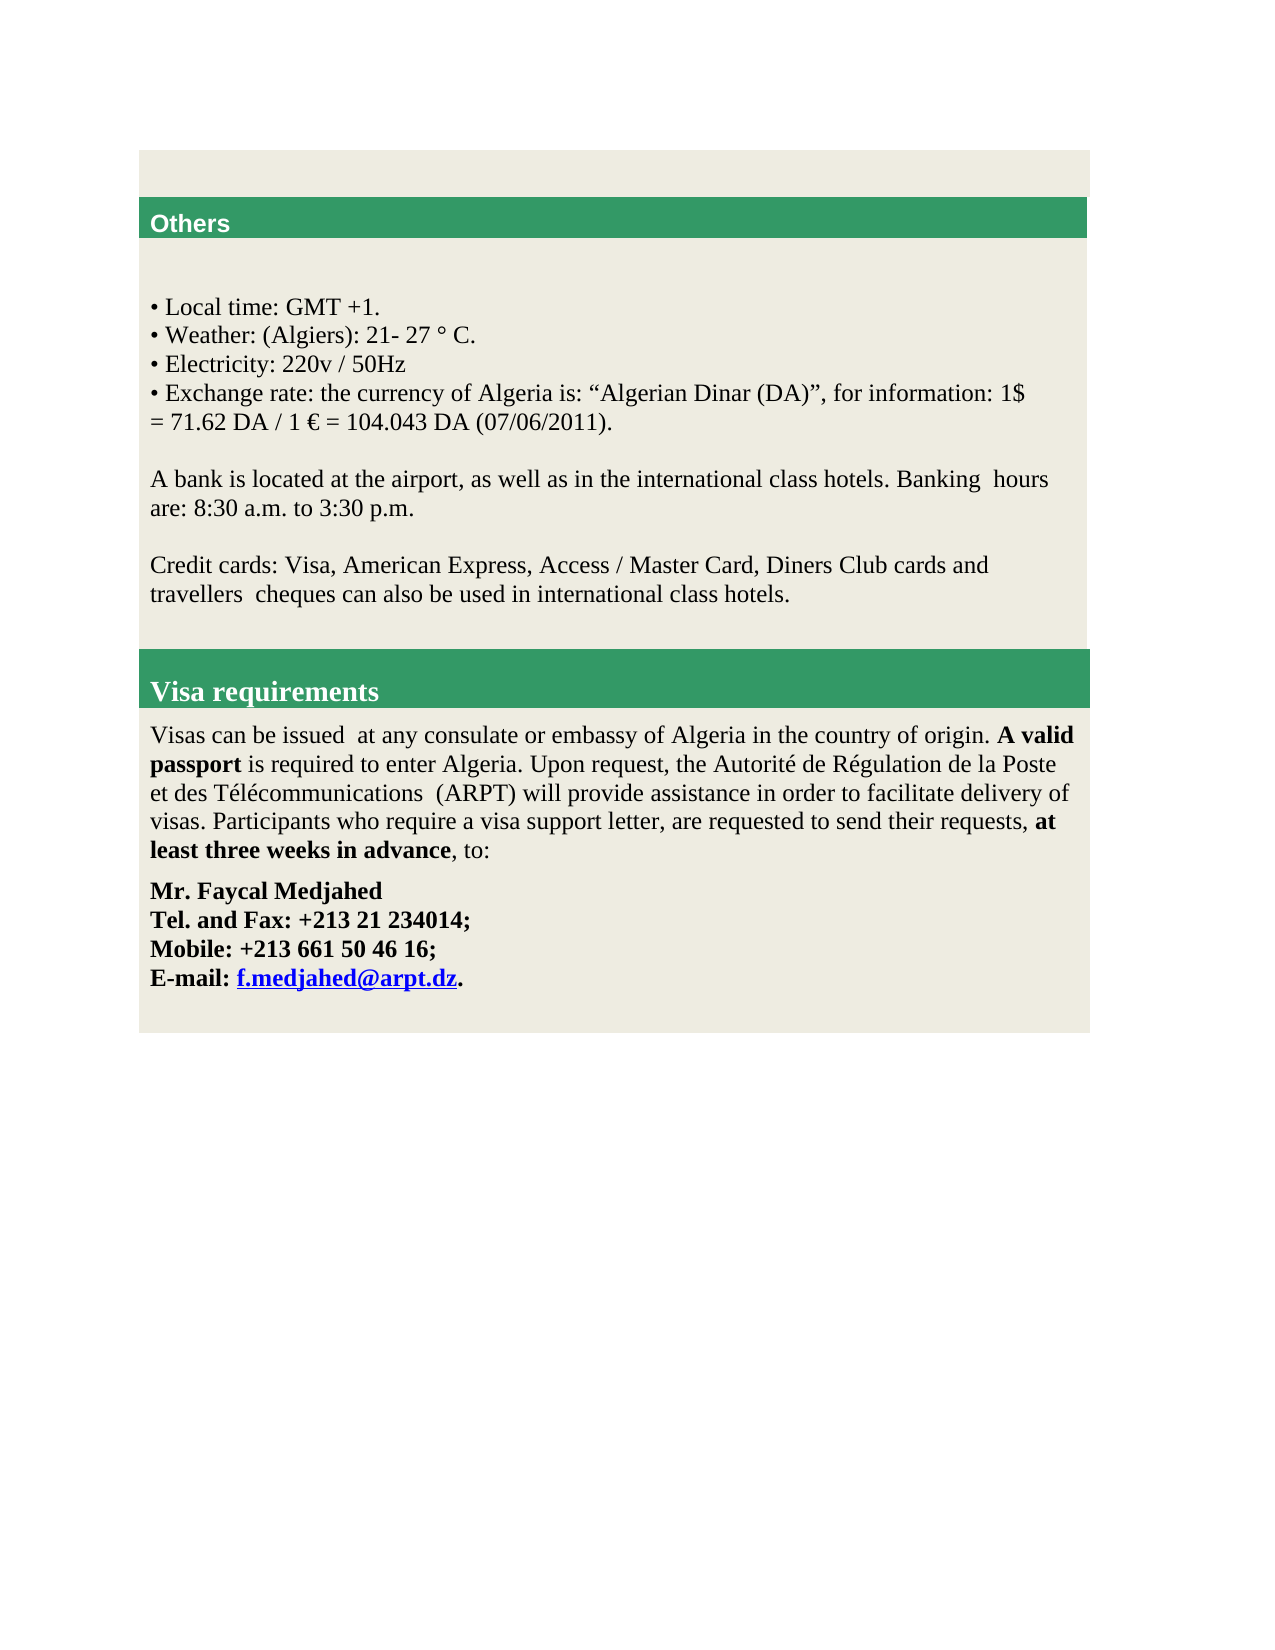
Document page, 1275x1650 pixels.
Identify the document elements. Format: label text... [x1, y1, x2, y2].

table_cell Visas can be issued at any consulate or embassy of Algeria in the country of origin. A valid passport is required to enter Algeria. Upon request, the Autorité de Régulation de la Poste et des Télécommunications (ARPT) will provide assistance in order to facilitate delivery of visas. Participants who require a visa support letter, are requested to send their requests, at least three weeks in advance, to: Mr. Faycal Medjahed Tel. and Fax: +213 21 234014; Mobile: +213 661 50 46 16; E-mail: f.medjahed@arpt.dz. [139, 708, 1090, 1033]
table_cell • Local time: GMT +1. • Weather: (Algiers): 21- 27 ° C. • Electricity: 220v / 50Hz • Exchange rate: the currency of Algeria is: “Algerian Dinar (DA)”, for information: 1$ = 71.62 DA / 1 € = 104.043 DA (07/06/2011). A bank is located at the airport, as well as in the international class hotels. Banking hours are: 8:30 a.m. to 3:30 p.m. Credit cards: Visa, American Express, Access / Master Card, Diners Club cards and travellers cheques can also be used in international class hotels. [139, 238, 1087, 649]
table_cell Others [139, 197, 1087, 238]
table_cell Visa requirements [139, 649, 1090, 708]
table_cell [139, 150, 1090, 197]
